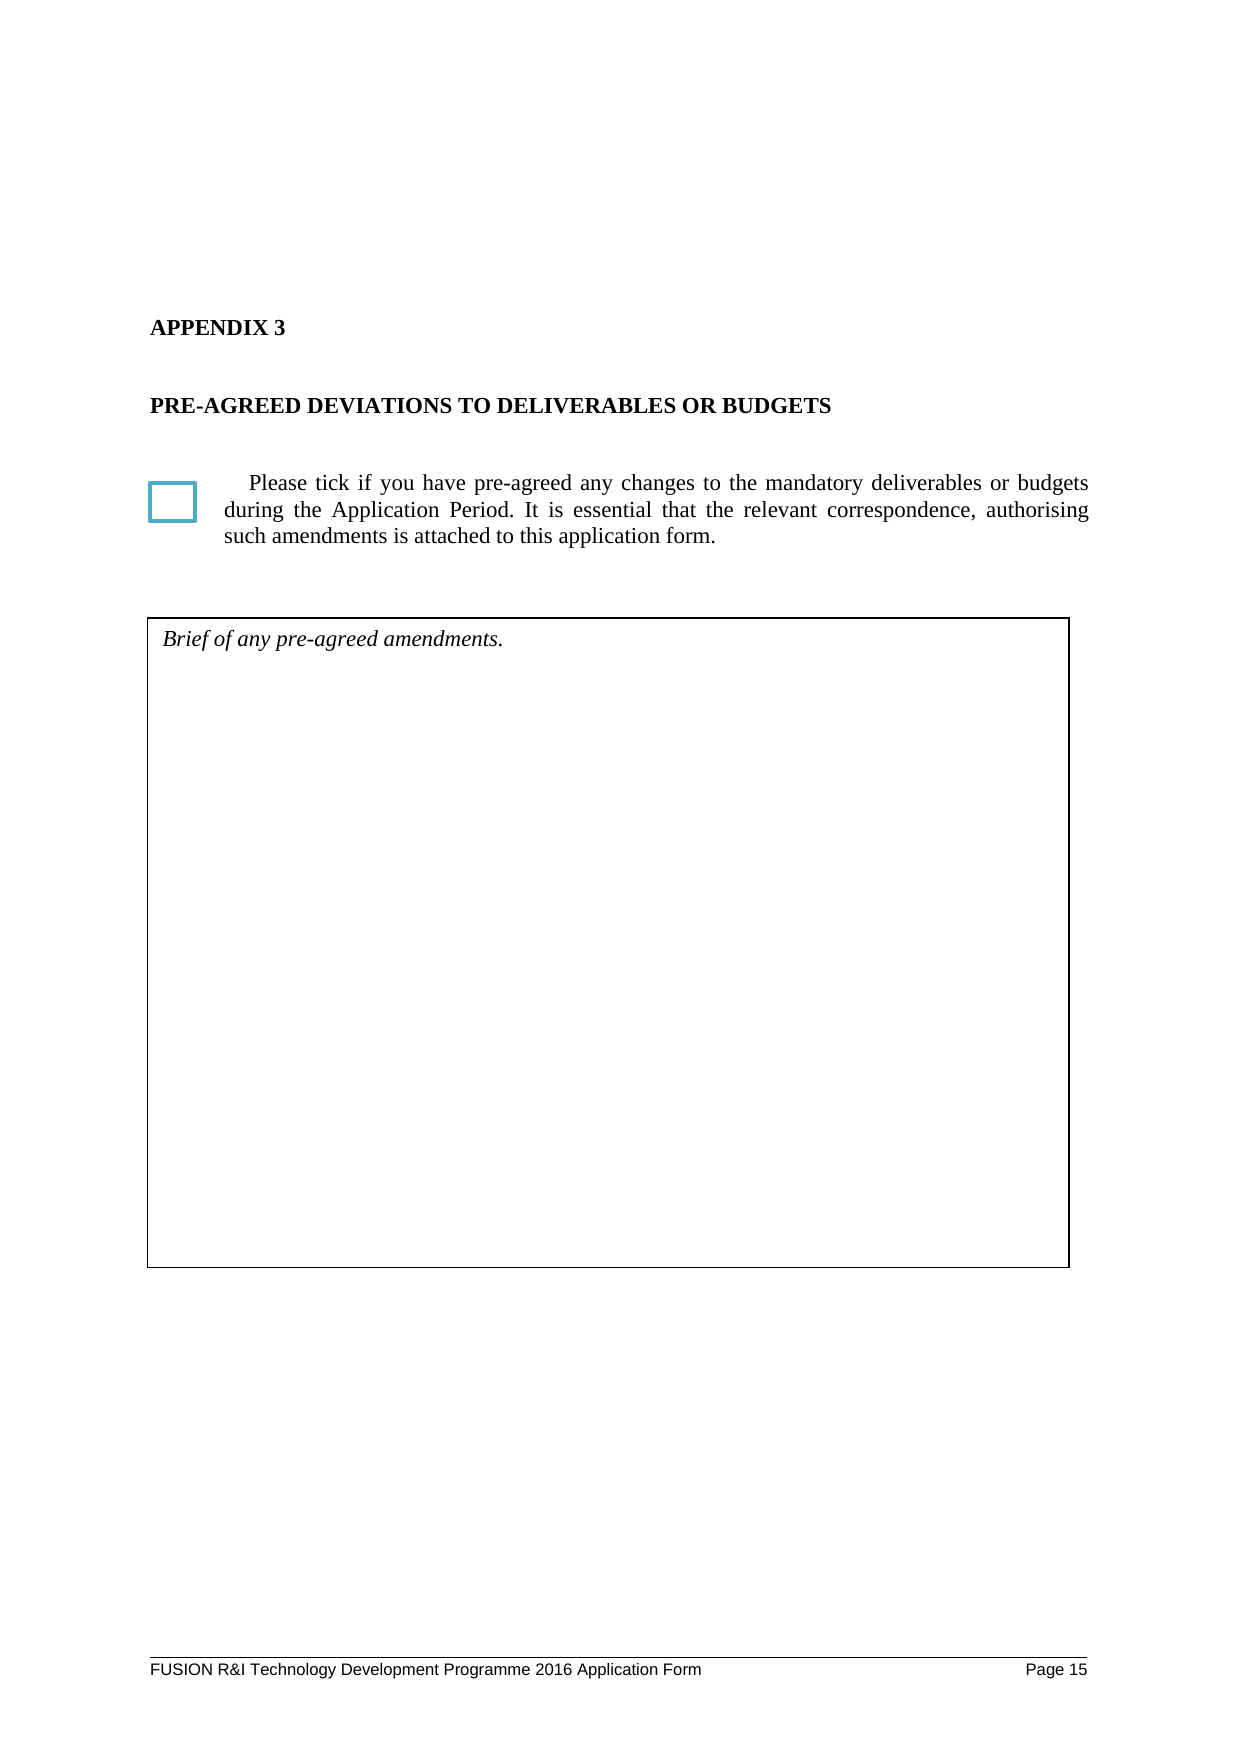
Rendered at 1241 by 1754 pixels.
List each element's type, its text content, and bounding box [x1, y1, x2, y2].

text APPENDIX 3 [150, 313, 1090, 340]
text Please tick if you have pre-agreed any changes to the mandatory deliverables or budgets during the Application Period. It is essential that the relevant correspondence, authorising such amendments is attached to this application form. [150, 469, 1090, 548]
text PRE-AGREED DEVIATIONS TO DELIVERABLES OR BUDGETS [150, 393, 1090, 419]
